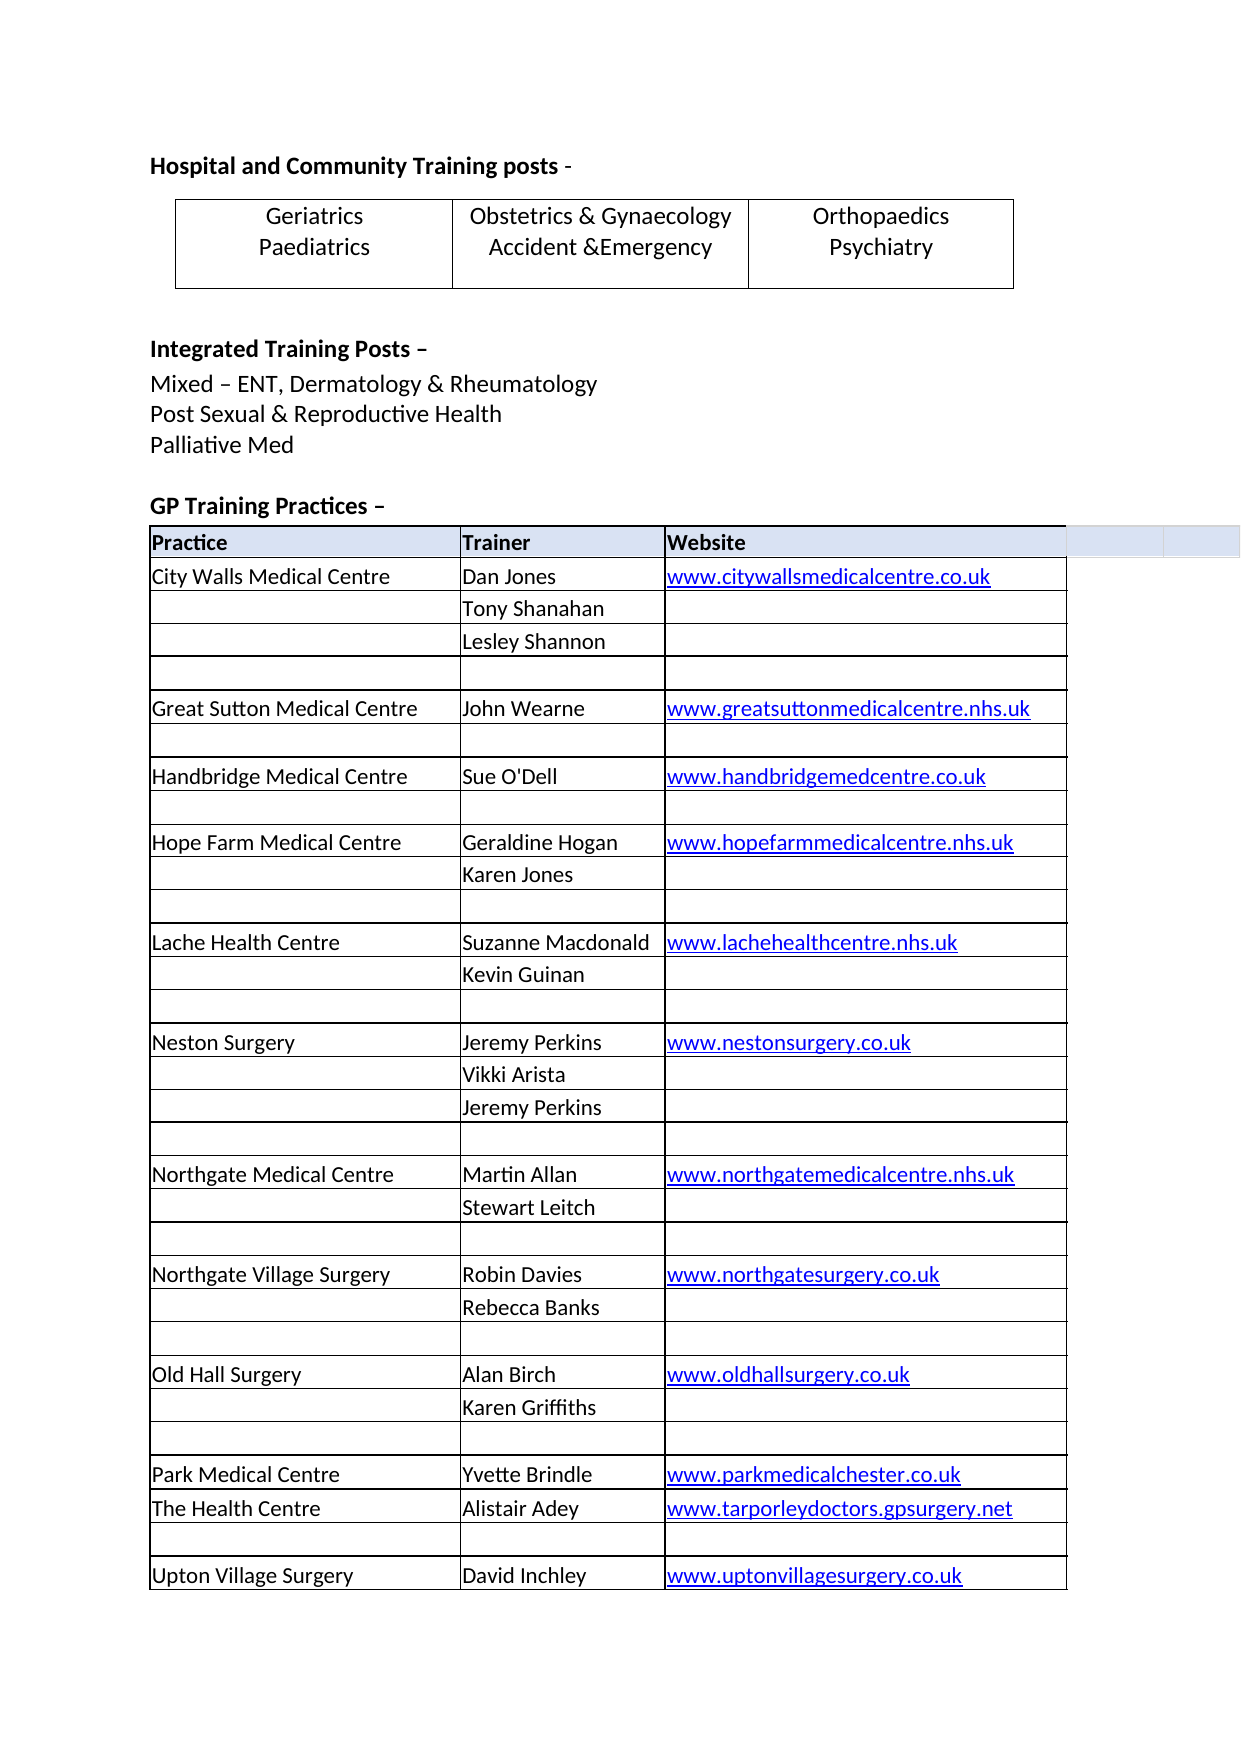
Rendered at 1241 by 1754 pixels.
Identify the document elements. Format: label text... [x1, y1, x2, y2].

table_cell [461, 791, 664, 823]
text Post Sexual & Reproductive Health [150, 399, 1090, 429]
table_cell [151, 990, 460, 1022]
table_cell Sue O'Dell [461, 758, 664, 790]
table_cell www.northgatemedicalcentre.nhs.uk [666, 1156, 1066, 1188]
table_cell City Walls Medical Centre [151, 558, 460, 590]
table_cell Lesley Shannon [461, 624, 664, 655]
table_cell www.northgatesurgery.co.uk [666, 1256, 1066, 1288]
table_cell [151, 657, 460, 689]
table_cell [666, 1123, 1066, 1155]
table_cell [666, 1223, 1066, 1254]
table_cell David Inchley [461, 1557, 664, 1589]
table_cell Jeremy Perkins [461, 1090, 664, 1121]
table_header Trainer [461, 527, 664, 556]
table_cell www.greatsuttonmedicalcentre.nhs.uk [666, 691, 1066, 722]
table_cell [461, 657, 664, 689]
table_cell [461, 990, 664, 1022]
table_cell Old Hall Surgery [151, 1356, 460, 1388]
table_cell Northgate Medical Centre [151, 1156, 460, 1188]
table_cell Karen Jones [461, 857, 664, 889]
text Mixed – ENT, Dermatology & Rheumatology [150, 368, 1090, 399]
text GP Training Practices – [150, 490, 1090, 521]
table_cell Tony Shanahan [461, 591, 664, 623]
table_cell Suzanne Macdonald [461, 924, 664, 956]
table_cell [666, 591, 1066, 623]
table_cell Lache Health Centre [151, 924, 460, 956]
table_cell www.lachehealthcentre.nhs.uk [666, 924, 1066, 956]
table_cell [151, 591, 460, 623]
table_header Obstetrics & Gynaecology Accident &Emergency [453, 200, 748, 288]
table_header Practice [151, 527, 460, 556]
table_cell Martin Allan [461, 1156, 664, 1188]
table_cell www.citywallsmedicalcentre.co.uk [666, 558, 1066, 590]
table_cell Kevin Guinan [461, 957, 664, 988]
table_cell [151, 624, 460, 655]
table_cell [461, 1523, 664, 1555]
table_header [1164, 527, 1239, 556]
table_cell Neston Surgery [151, 1024, 460, 1056]
table_cell [666, 990, 1066, 1022]
table_cell Vikki Arista [461, 1057, 664, 1088]
table_cell Rebecca Banks [461, 1289, 664, 1321]
table_cell Jeremy Perkins [461, 1024, 664, 1056]
table_cell [461, 890, 664, 922]
table_header Orthopaedics Psychiatry [749, 200, 1013, 288]
text Hospital and Community Training posts - [150, 150, 1090, 181]
table_header Website [666, 527, 1066, 556]
table_cell www.hopefarmmedicalcentre.nhs.uk [666, 825, 1066, 856]
table_cell Dan Jones [461, 558, 664, 590]
table_cell [461, 724, 664, 756]
table_cell [666, 1422, 1066, 1454]
table_cell Geraldine Hogan [461, 825, 664, 856]
table_cell www.tarporleydoctors.gpsurgery.net [666, 1490, 1066, 1522]
table_cell [666, 890, 1066, 922]
table_cell [151, 1223, 460, 1254]
table_cell Karen Griffiths [461, 1389, 664, 1421]
table_cell Great Sutton Medical Centre [151, 691, 460, 722]
table_cell Northgate Village Surgery [151, 1256, 460, 1288]
table_cell [151, 724, 460, 756]
table_cell [151, 890, 460, 922]
table_cell www.uptonvillagesurgery.co.uk [666, 1557, 1066, 1589]
text Integrated Training Posts – [150, 333, 1090, 364]
table_cell www.parkmedicalchester.co.uk [666, 1456, 1066, 1488]
table_cell www.handbridgemedcentre.co.uk [666, 758, 1066, 790]
table_cell www.nestonsurgery.co.uk [666, 1024, 1066, 1056]
table_cell [151, 1123, 460, 1155]
table_cell Stewart Leitch [461, 1189, 664, 1221]
table_cell [461, 1123, 664, 1155]
table_cell Alistair Adey [461, 1490, 664, 1522]
table_cell Alan Birch [461, 1356, 664, 1388]
table_cell [461, 1223, 664, 1254]
table_cell www.oldhallsurgery.co.uk [666, 1356, 1066, 1388]
table_header [1067, 527, 1163, 556]
table_cell Upton Village Surgery [151, 1557, 460, 1589]
table_cell [666, 657, 1066, 689]
table_cell John Wearne [461, 691, 664, 722]
table_cell [151, 791, 460, 823]
table_cell [151, 1523, 460, 1555]
table_cell [461, 1322, 664, 1354]
table_cell Yvette Brindle [461, 1456, 664, 1488]
table_cell Hope Farm Medical Centre [151, 825, 460, 856]
table_cell [151, 1422, 460, 1454]
table_cell [151, 1322, 460, 1354]
table_cell The Health Centre [151, 1490, 460, 1522]
table_cell [461, 1422, 664, 1454]
table_cell Robin Davies [461, 1256, 664, 1288]
table_cell [666, 1322, 1066, 1354]
table_cell [666, 624, 1066, 655]
table_cell Handbridge Medical Centre [151, 758, 460, 790]
text Palliative Med [150, 429, 1090, 460]
table_cell Park Medical Centre [151, 1456, 460, 1488]
table_header Geriatrics Paediatrics [176, 200, 452, 288]
